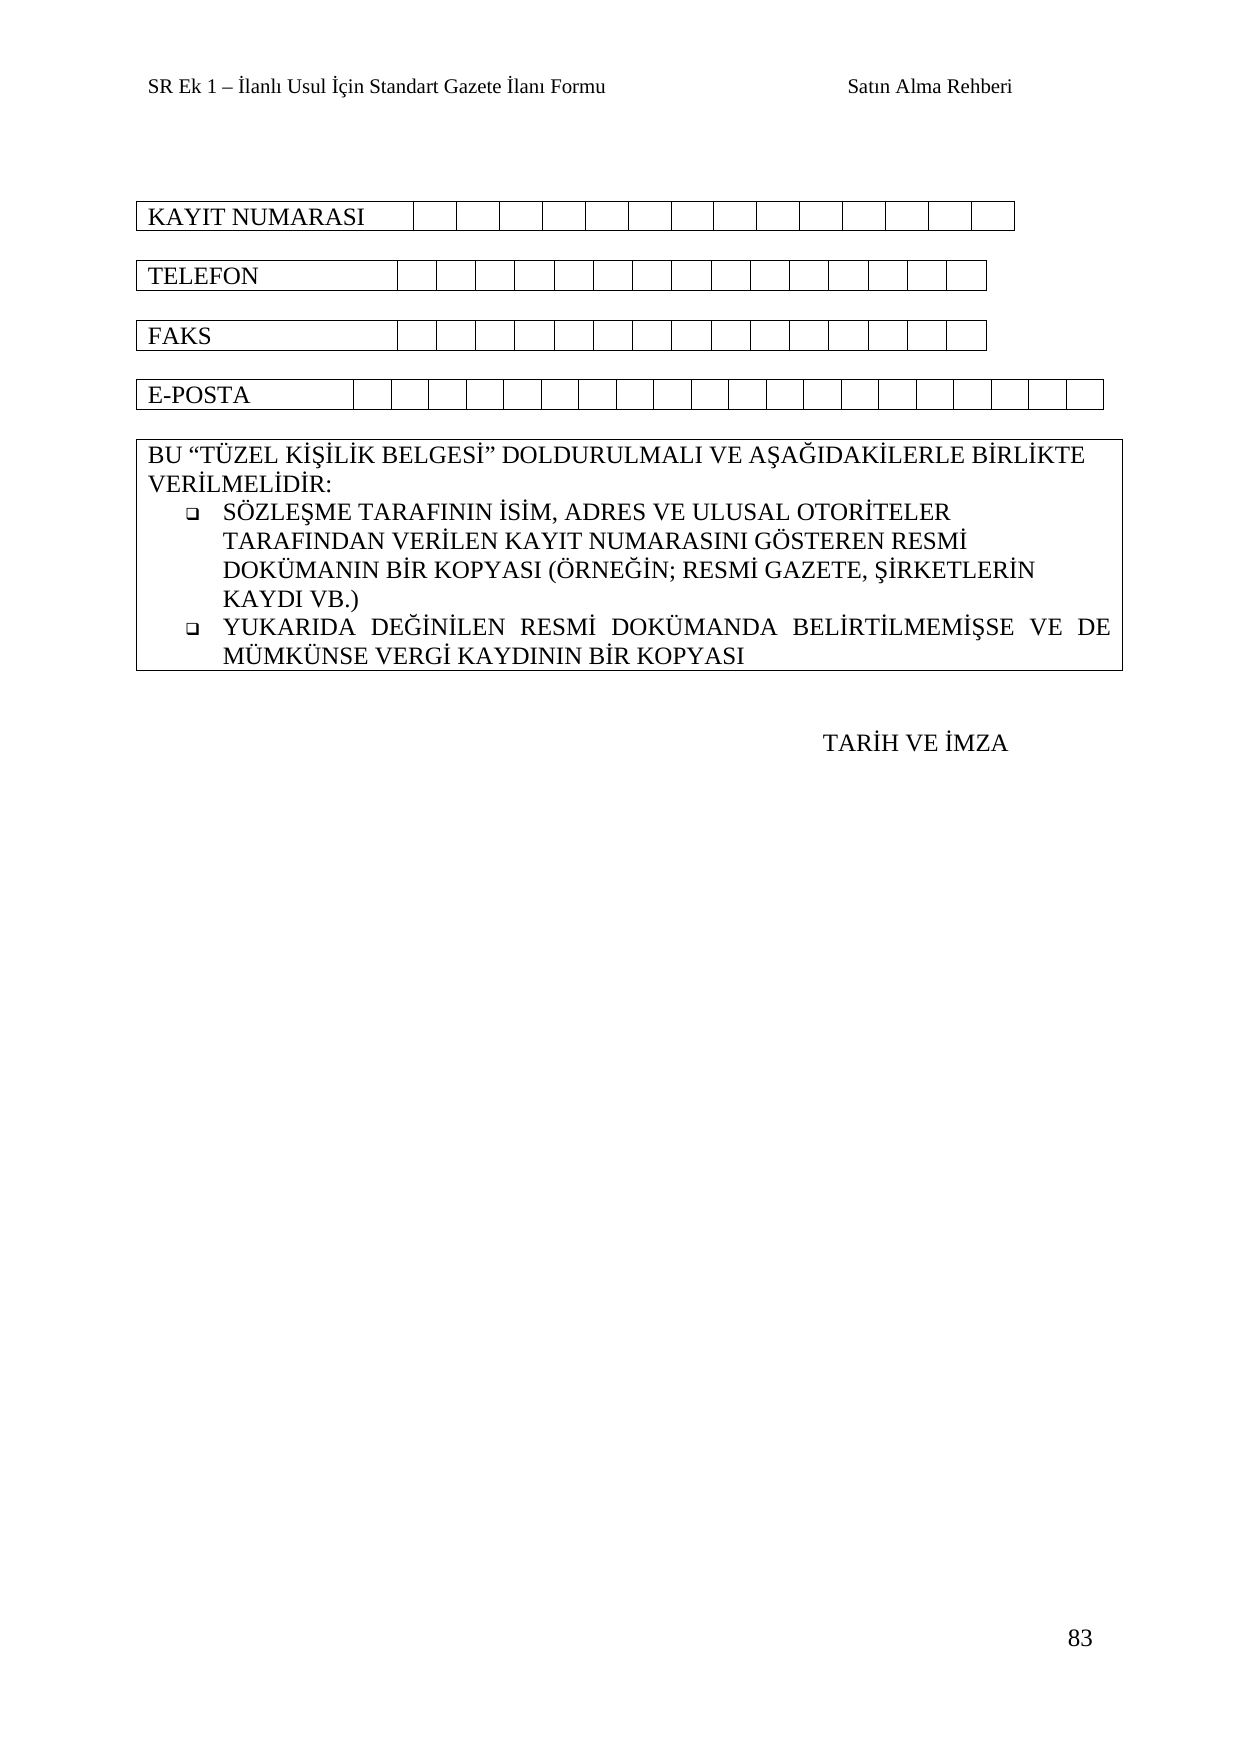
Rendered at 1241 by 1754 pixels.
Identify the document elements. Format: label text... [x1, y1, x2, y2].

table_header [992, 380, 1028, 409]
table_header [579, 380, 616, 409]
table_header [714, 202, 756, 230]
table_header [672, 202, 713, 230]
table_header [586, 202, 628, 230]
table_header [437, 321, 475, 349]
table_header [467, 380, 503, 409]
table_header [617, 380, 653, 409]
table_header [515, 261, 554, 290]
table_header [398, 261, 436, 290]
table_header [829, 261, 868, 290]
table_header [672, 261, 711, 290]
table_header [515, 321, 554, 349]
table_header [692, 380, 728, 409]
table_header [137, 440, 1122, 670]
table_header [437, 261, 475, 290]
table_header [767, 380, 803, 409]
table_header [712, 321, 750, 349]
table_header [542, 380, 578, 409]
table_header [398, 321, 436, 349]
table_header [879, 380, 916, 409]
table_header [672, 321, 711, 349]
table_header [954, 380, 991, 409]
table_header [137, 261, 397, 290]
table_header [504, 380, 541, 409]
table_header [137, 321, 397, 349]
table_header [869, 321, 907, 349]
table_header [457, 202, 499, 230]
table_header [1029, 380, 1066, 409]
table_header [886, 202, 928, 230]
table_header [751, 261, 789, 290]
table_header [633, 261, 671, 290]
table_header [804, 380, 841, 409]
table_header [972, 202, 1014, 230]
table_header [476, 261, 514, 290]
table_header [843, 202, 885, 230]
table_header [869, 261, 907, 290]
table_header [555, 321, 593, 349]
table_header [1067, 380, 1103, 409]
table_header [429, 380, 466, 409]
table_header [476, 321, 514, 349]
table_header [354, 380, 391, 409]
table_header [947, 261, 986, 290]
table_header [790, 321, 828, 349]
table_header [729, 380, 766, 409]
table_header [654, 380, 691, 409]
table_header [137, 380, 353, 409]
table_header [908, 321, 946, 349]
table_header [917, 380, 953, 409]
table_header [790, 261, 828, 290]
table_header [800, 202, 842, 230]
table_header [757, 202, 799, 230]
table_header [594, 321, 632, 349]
text TARİH VE İMZA [748, 728, 1093, 757]
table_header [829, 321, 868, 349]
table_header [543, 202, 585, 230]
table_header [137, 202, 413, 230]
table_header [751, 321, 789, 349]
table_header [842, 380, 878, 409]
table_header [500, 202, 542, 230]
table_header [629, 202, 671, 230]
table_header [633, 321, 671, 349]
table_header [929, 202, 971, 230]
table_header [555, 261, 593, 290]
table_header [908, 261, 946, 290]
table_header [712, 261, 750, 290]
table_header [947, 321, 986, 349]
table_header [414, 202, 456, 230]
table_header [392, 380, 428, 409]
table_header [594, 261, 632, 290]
